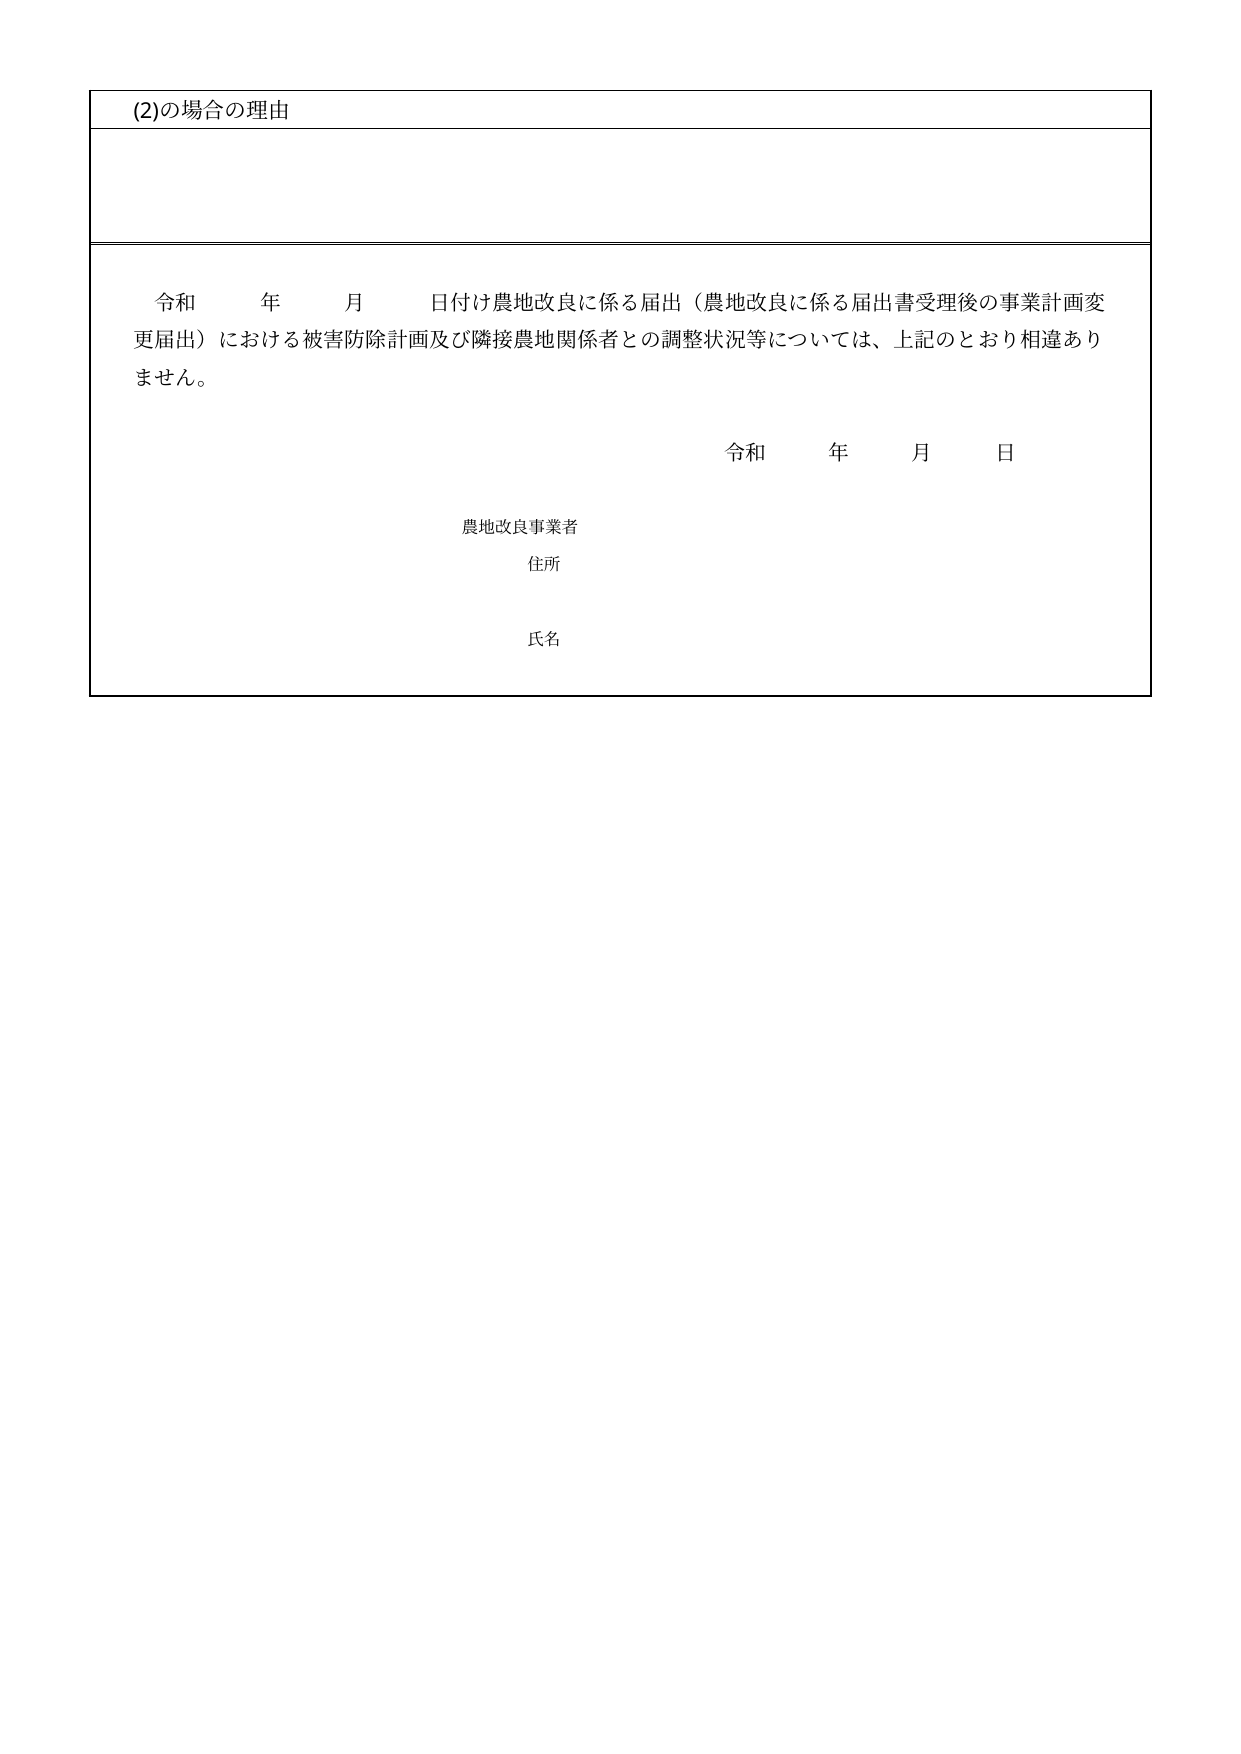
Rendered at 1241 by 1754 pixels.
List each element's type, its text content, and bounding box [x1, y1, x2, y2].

table_cell 令和 年 月 日付け農地改良に係る届出（農地改良に係る届出書受理後の事業計画変更届出）における被害防除計画及び隣接農地関係者との調整状況等については、上記のとおり相違ありません。 令和 年 月 日 農地改良事業者 住所 氏名 [91, 245, 1150, 695]
table_cell (2)の場合の理由 [91, 91, 1150, 128]
table_cell [91, 129, 1150, 242]
